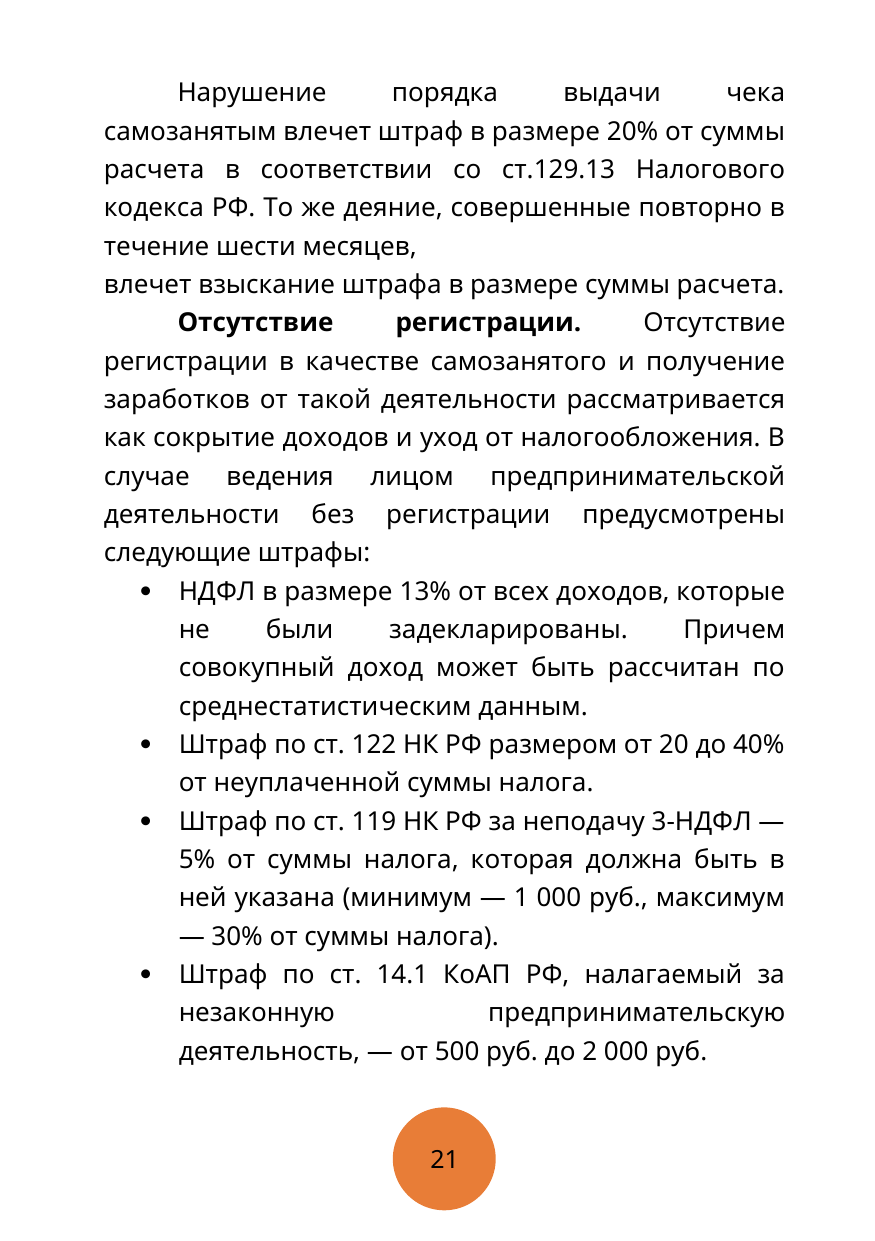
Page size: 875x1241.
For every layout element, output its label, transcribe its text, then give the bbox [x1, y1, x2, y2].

list НДФЛ в размере 13% от всех доходов, которые не были задекларированы. Причем совокупный доход может быть рассчитан по среднестатистическим данным. [141, 572, 785, 723]
list Штраф по ст. 14.1 КоАП РФ, налагаемый за незаконную предпринимательскую деятельность, — от 500 руб. до 2 000 руб. [141, 956, 785, 1068]
text Отсутствие регистрации. Отсутствие регистрации в качестве самозанятого и получение заработков от такой деятельности рассматривается как сокрытие доходов и уход от налогообложения. В случае ведения лицом предпринимательской деятельности без регистрации предусмотрены следующие штрафы: [103, 304, 785, 569]
text влечет взыскание штрафа в размере суммы расчета. [103, 266, 785, 301]
list Штраф по ст. 122 НК РФ размером от 20 до 40% от неуплаченной суммы налога. [141, 726, 785, 799]
list Штраф по ст. 119 НК РФ за неподачу 3-НДФЛ — 5% от суммы налога, которая должна быть в ней указана (минимум — 1 000 руб., максимум — 30% от суммы налога). [141, 802, 785, 953]
text Нарушение порядка выдачи чека самозанятым влечет штраф в размере 20% от суммы расчета в соответствии со ст.129.13 Налогового кодекса РФ. То же деяние, совершенные повторно в течение шести месяцев, [103, 74, 785, 263]
